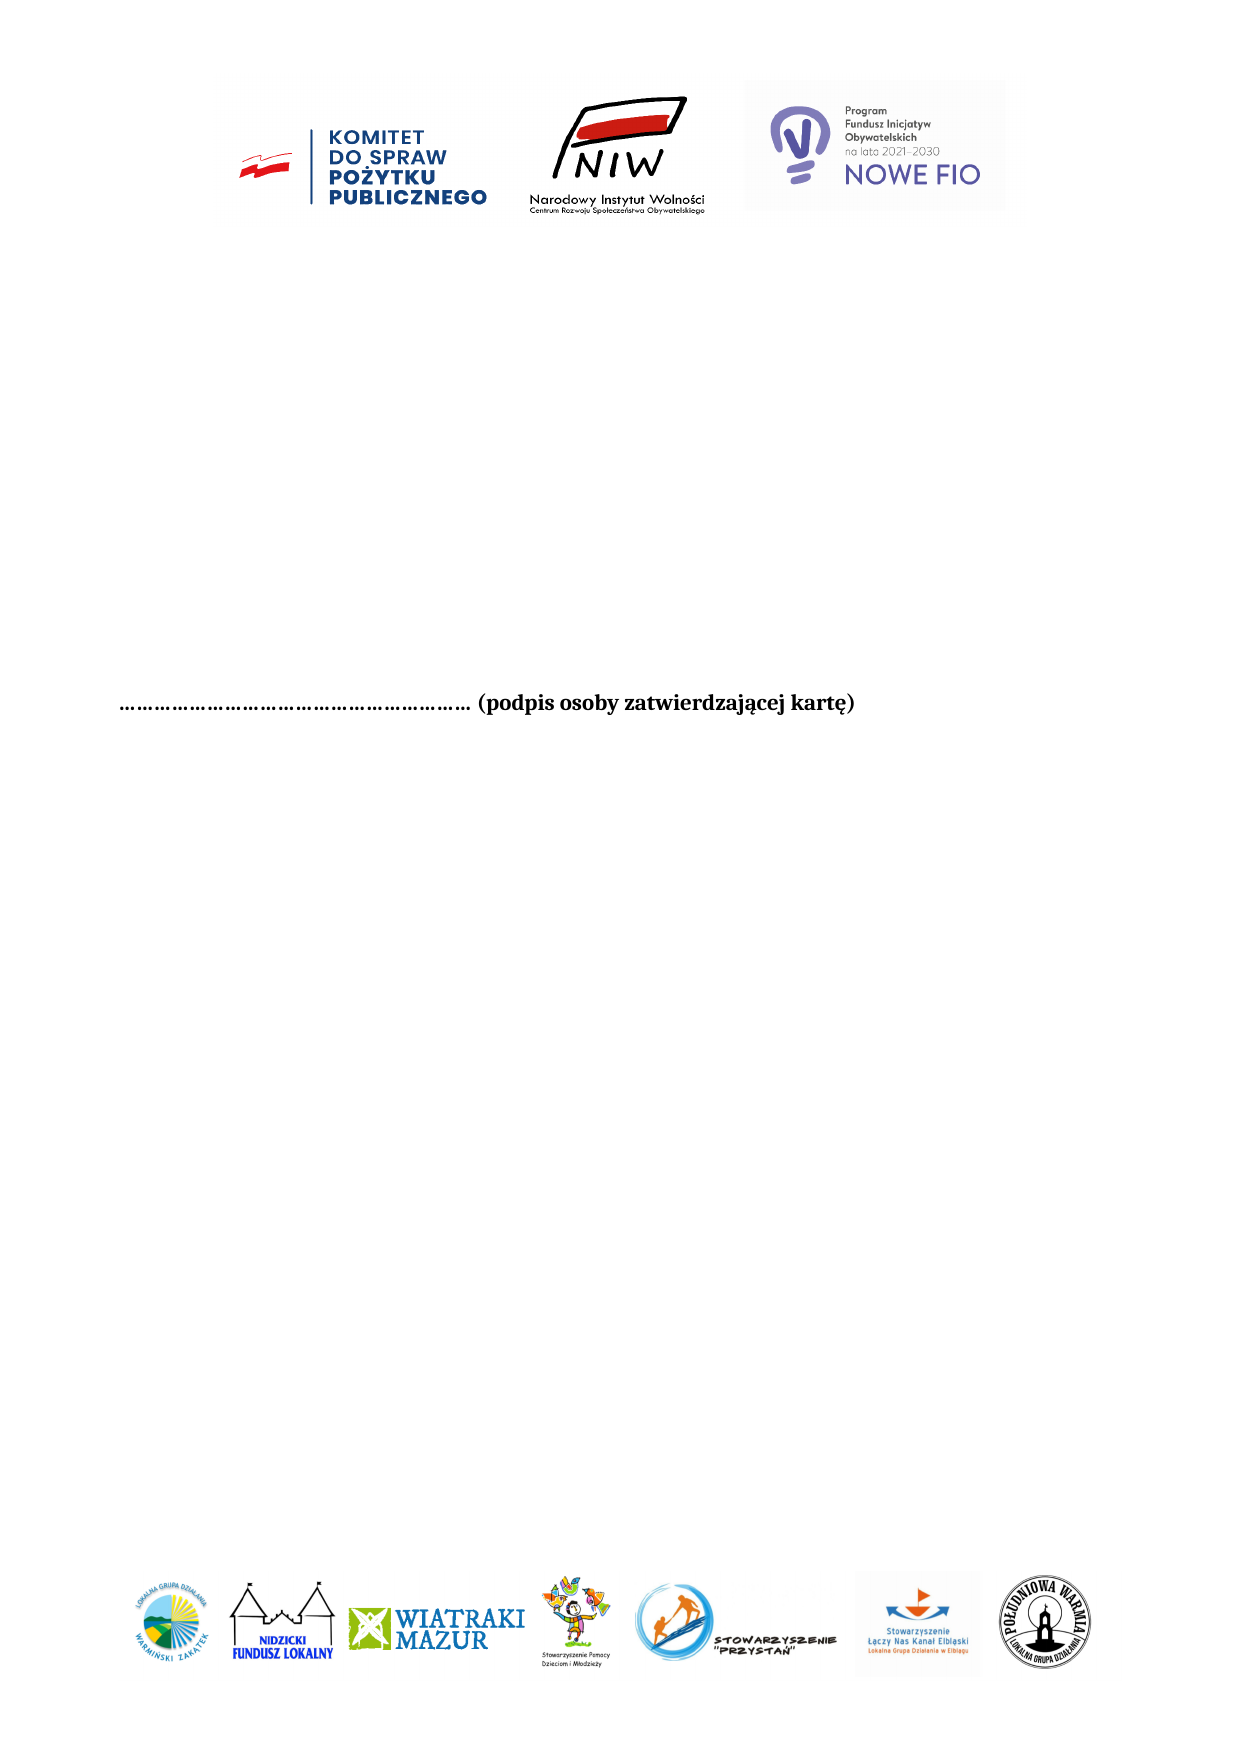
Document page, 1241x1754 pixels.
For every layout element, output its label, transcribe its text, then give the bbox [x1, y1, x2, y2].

picture [118, 1571, 1122, 1681]
picture [213, 73, 1028, 227]
text …………………………………………………… (podpis osoby zatwierdzającej kartę) [118, 690, 1122, 717]
